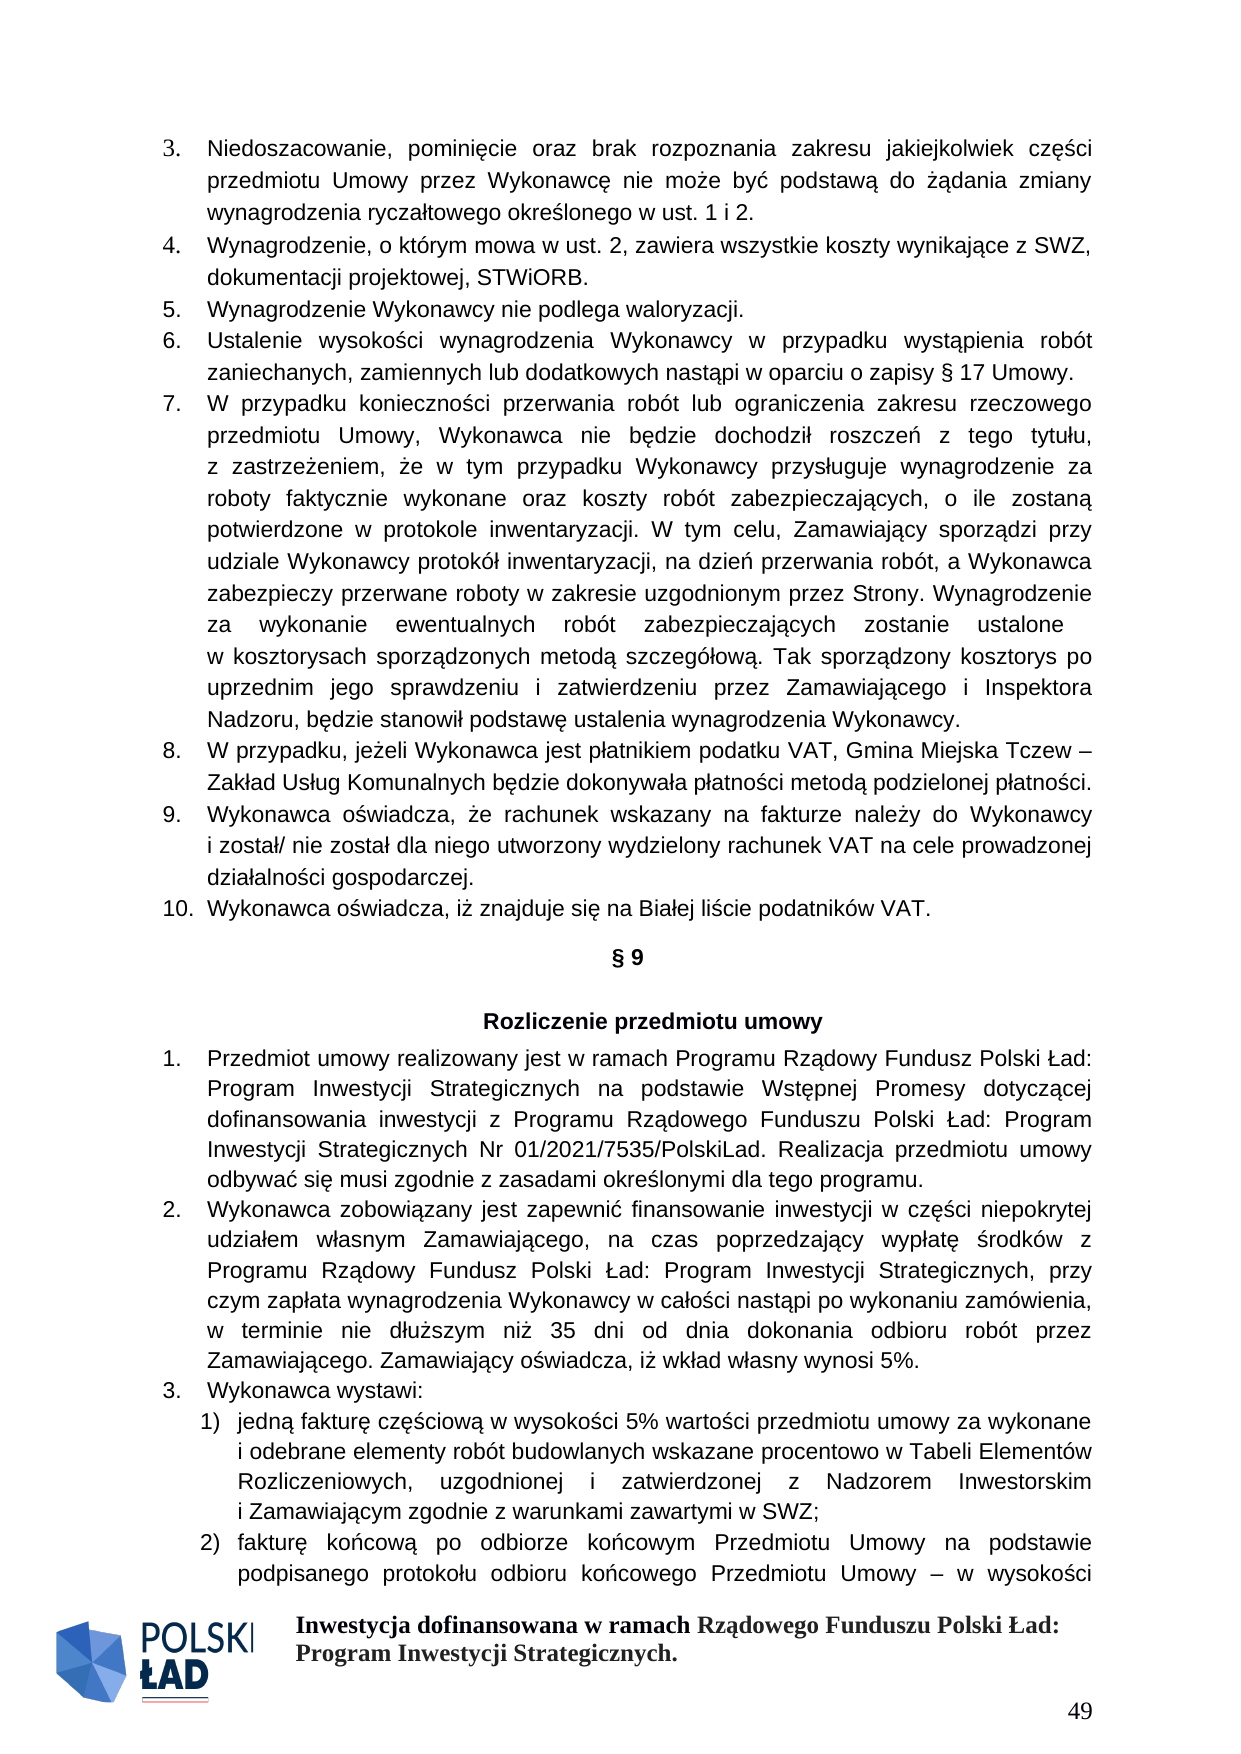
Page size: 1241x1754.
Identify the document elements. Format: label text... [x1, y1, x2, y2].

list Wykonawca wystawi: [162, 1377, 1093, 1404]
picture [56, 1621, 253, 1703]
list Przedmiot umowy realizowany jest w ramach Programu Rządowy Fundusz Polski Ład: Program Inwestycji Strategicznych na podstawie Wstępnej Promesy dotyczącej dofinansowania inwestycji z Programu Rządowego Funduszu Polski Ład: Program Inwestycji Strategicznych Nr 01/2021/7535/PolskiLad. Realizacja przedmiotu umowy odbywać się musi zgodnie z zasadami określonymi dla tego programu. [162, 1045, 1093, 1192]
list Wykonawca oświadcza, iż znajduje się na Białej liście podatników VAT. [162, 895, 1093, 922]
list Wynagrodzenie Wykonawcy nie podlega waloryzacji. [162, 296, 1093, 322]
list W przypadku, jeżeli Wykonawca jest płatnikiem podatku VAT, Gmina Miejska Tczew – Zakład Usług Komunalnych będzie dokonywała płatności metodą podzielonej płatności. [162, 737, 1093, 795]
list Wykonawca oświadcza, że rachunek wskazany na fakturze należy do Wykonawcy i został/ nie został dla niego utworzony wydzielony rachunek VAT na cele prowadzonej działalności gospodarczej. [162, 801, 1093, 890]
list W przypadku konieczności przerwania robót lub ograniczenia zakresu rzeczowego przedmiotu Umowy, Wykonawca nie będzie dochodził roszczeń z tego tytułu, z zastrzeżeniem, że w tym przypadku Wykonawcy przysługuje wynagrodzenie za roboty faktycznie wykonane oraz koszty robót zabezpieczających, o ile zostaną potwierdzone w protokole inwentaryzacji. W tym celu, Zamawiający sporządzi przy udziale Wykonawcy protokół inwentaryzacji, na dzień przerwania robót, a Wykonawca zabezpieczy przerwane roboty w zakresie uzgodnionym przez Strony. Wynagrodzenie za wykonanie ewentualnych robót zabezpieczających zostanie ustalone w kosztorysach sporządzonych metodą szczegółową. Tak sporządzony kosztorys po uprzednim jego sprawdzeniu i zatwierdzeniu przez Zamawiającego i Inspektora Nadzoru, będzie stanowił podstawę ustalenia wynagrodzenia Wykonawcy. [162, 390, 1093, 732]
list Ustalenie wysokości wynagrodzenia Wykonawcy w przypadku wystąpienia robót zaniechanych, zamiennych lub dodatkowych nastąpi w oparciu o zapisy § 17 Umowy. [162, 327, 1093, 385]
text § 9 [162, 944, 1093, 970]
text Rozliczenie przedmiotu umowy [207, 1008, 1093, 1034]
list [200, 1528, 1093, 1586]
list jedną fakturę częściową w wysokości 5% wartości przedmiotu umowy za wykonane i odebrane elementy robót budowlanych wskazane procentowo w Tabeli Elementów Rozliczeniowych, uzgodnionej i zatwierdzonej z Nadzorem Inwestorskim i Zamawiającym zgodnie z warunkami zawartymi w SWZ; [200, 1408, 1093, 1525]
list Niedoszacowanie, pominięcie oraz brak rozpoznania zakresu jakiejkolwiek części przedmiotu Umowy przez Wykonawcę nie może być podstawą do żądania zmiany wynagrodzenia ryczałtowego określonego w ust. 1 i 2. [162, 133, 1093, 225]
list Wynagrodzenie, o którym mowa w ust. 2, zawiera wszystkie koszty wynikające z SWZ, dokumentacji projektowej, STWiORB. [162, 230, 1093, 290]
list Wykonawca zobowiązany jest zapewnić finansowanie inwestycji w części niepokrytej udziałem własnym Zamawiającego, na czas poprzedzający wypłatę środków z Programu Rządowy Fundusz Polski Ład: Program Inwestycji Strategicznych, przy czym zapłata wynagrodzenia Wykonawcy w całości nastąpi po wykonaniu zamówienia, w terminie nie dłuższym niż 35 dni od dnia dokonania odbioru robót przez Zamawiającego. Zamawiający oświadcza, iż wkład własny wynosi 5%. [162, 1196, 1093, 1374]
